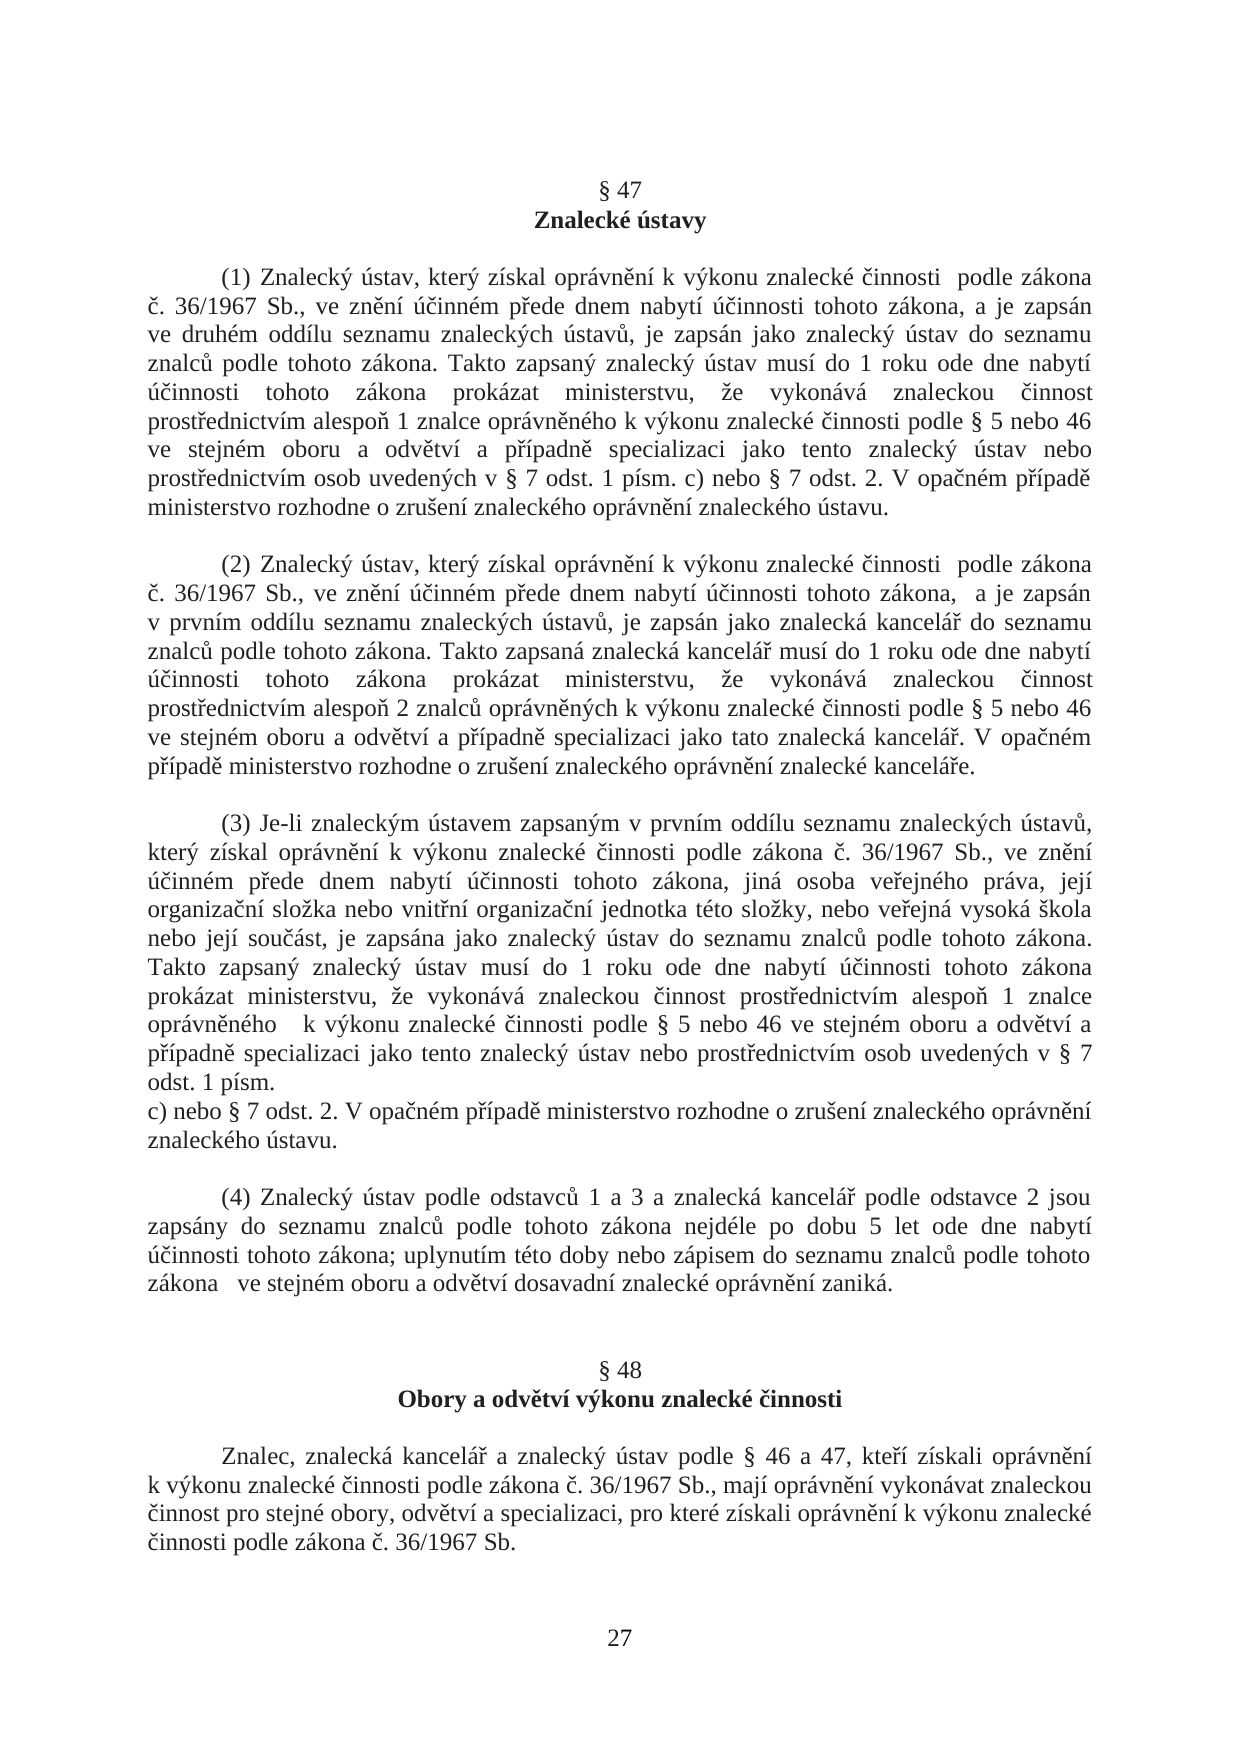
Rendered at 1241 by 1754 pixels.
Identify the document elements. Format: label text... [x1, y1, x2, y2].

subtitle Znalecké ústavy [135, 205, 1104, 234]
list Znalecký ústav, který získal oprávnění k výkonu znalecké činnosti podle zákona č. 36/1967 Sb., ve znění účinném přede dnem nabytí účinnosti tohoto zákona, a je zapsán ve druhém oddílu seznamu znaleckých ústavů, je zapsán jako znalecký ústav do seznamu znalců podle tohoto zákona. Takto zapsaný znalecký ústav musí do 1 roku ode dne nabytí účinnosti tohoto zákona prokázat ministerstvu, že vykonává znaleckou činnost prostřednictvím alespoň 1 znalce oprávněného k výkonu znalecké činnosti podle § 5 nebo 46 ve stejném oboru a odvětví a případně specializaci jako tento znalecký ústav nebo prostřednictvím osob uvedených v § 7 odst. 1 písm. c) nebo § 7 odst. 2. V opačném případě ministerstvo rozhodne o zrušení znaleckého oprávnění znaleckého ústavu. [147, 262, 1093, 521]
list Znalecký ústav podle odstavců 1 a 3 a znalecká kancelář podle odstavce 2 jsou zapsány do seznamu znalců podle tohoto zákona nejdéle po dobu 5 let ode dne nabytí účinnosti tohoto zákona; uplynutím této doby nebo zápisem do seznamu znalců podle tohoto zákona ve stejném oboru a odvětví dosavadní znalecké oprávnění zaniká. [147, 1182, 1092, 1297]
subtitle Obory a odvětví výkonu znalecké činnosti [135, 1384, 1104, 1413]
text § 48 [135, 1355, 1104, 1383]
list Je-li znaleckým ústavem zapsaným v prvním oddílu seznamu znaleckých ústavů, který získal oprávnění k výkonu znalecké činnosti podle zákona č. 36/1967 Sb., ve znění účinném přede dnem nabytí účinnosti tohoto zákona, jiná osoba veřejného práva, její organizační složka nebo vnitřní organizační jednotka této složky, nebo veřejná vysoká škola nebo její součást, je zapsána jako znalecký ústav do seznamu znalců podle tohoto zákona. Takto zapsaný znalecký ústav musí do 1 roku ode dne nabytí účinnosti tohoto zákona prokázat ministerstvu, že vykonává znaleckou činnost prostřednictvím alespoň 1 znalce oprávněného k výkonu znalecké činnosti podle § 5 nebo 46 ve stejném oboru a odvětví a případně specializaci jako tento znalecký ústav nebo prostřednictvím osob uvedených v § 7 odst. 1 písm. [147, 808, 1093, 1096]
list Znalecký ústav, který získal oprávnění k výkonu znalecké činnosti podle zákona č. 36/1967 Sb., ve znění účinném přede dnem nabytí účinnosti tohoto zákona, a je zapsán v prvním oddílu seznamu znaleckých ústavů, je zapsán jako znalecká kancelář do seznamu znalců podle tohoto zákona. Takto zapsaná znalecká kancelář musí do 1 roku ode dne nabytí účinnosti tohoto zákona prokázat ministerstvu, že vykonává znaleckou činnost prostřednictvím alespoň 2 znalců oprávněných k výkonu znalecké činnosti podle § 5 nebo 46 ve stejném oboru a odvětví a případně specializaci jako tato znalecká kancelář. V opačném případě ministerstvo rozhodne o zrušení znaleckého oprávnění znalecké kanceláře. [147, 549, 1093, 779]
text § 47 [135, 176, 1104, 204]
text Znalec, znalecká kancelář a znalecký ústav podle § 46 a 47, kteří získali oprávnění k výkonu znalecké činnosti podle zákona č. 36/1967 Sb., mají oprávnění vykonávat znaleckou činnost pro stejné obory, odvětví a specializaci, pro které získali oprávnění k výkonu znalecké činnosti podle zákona č. 36/1967 Sb. [147, 1441, 1092, 1556]
text c) nebo § 7 odst. 2. V opačném případě ministerstvo rozhodne o zrušení znaleckého oprávnění znaleckého ústavu. [147, 1096, 1092, 1153]
